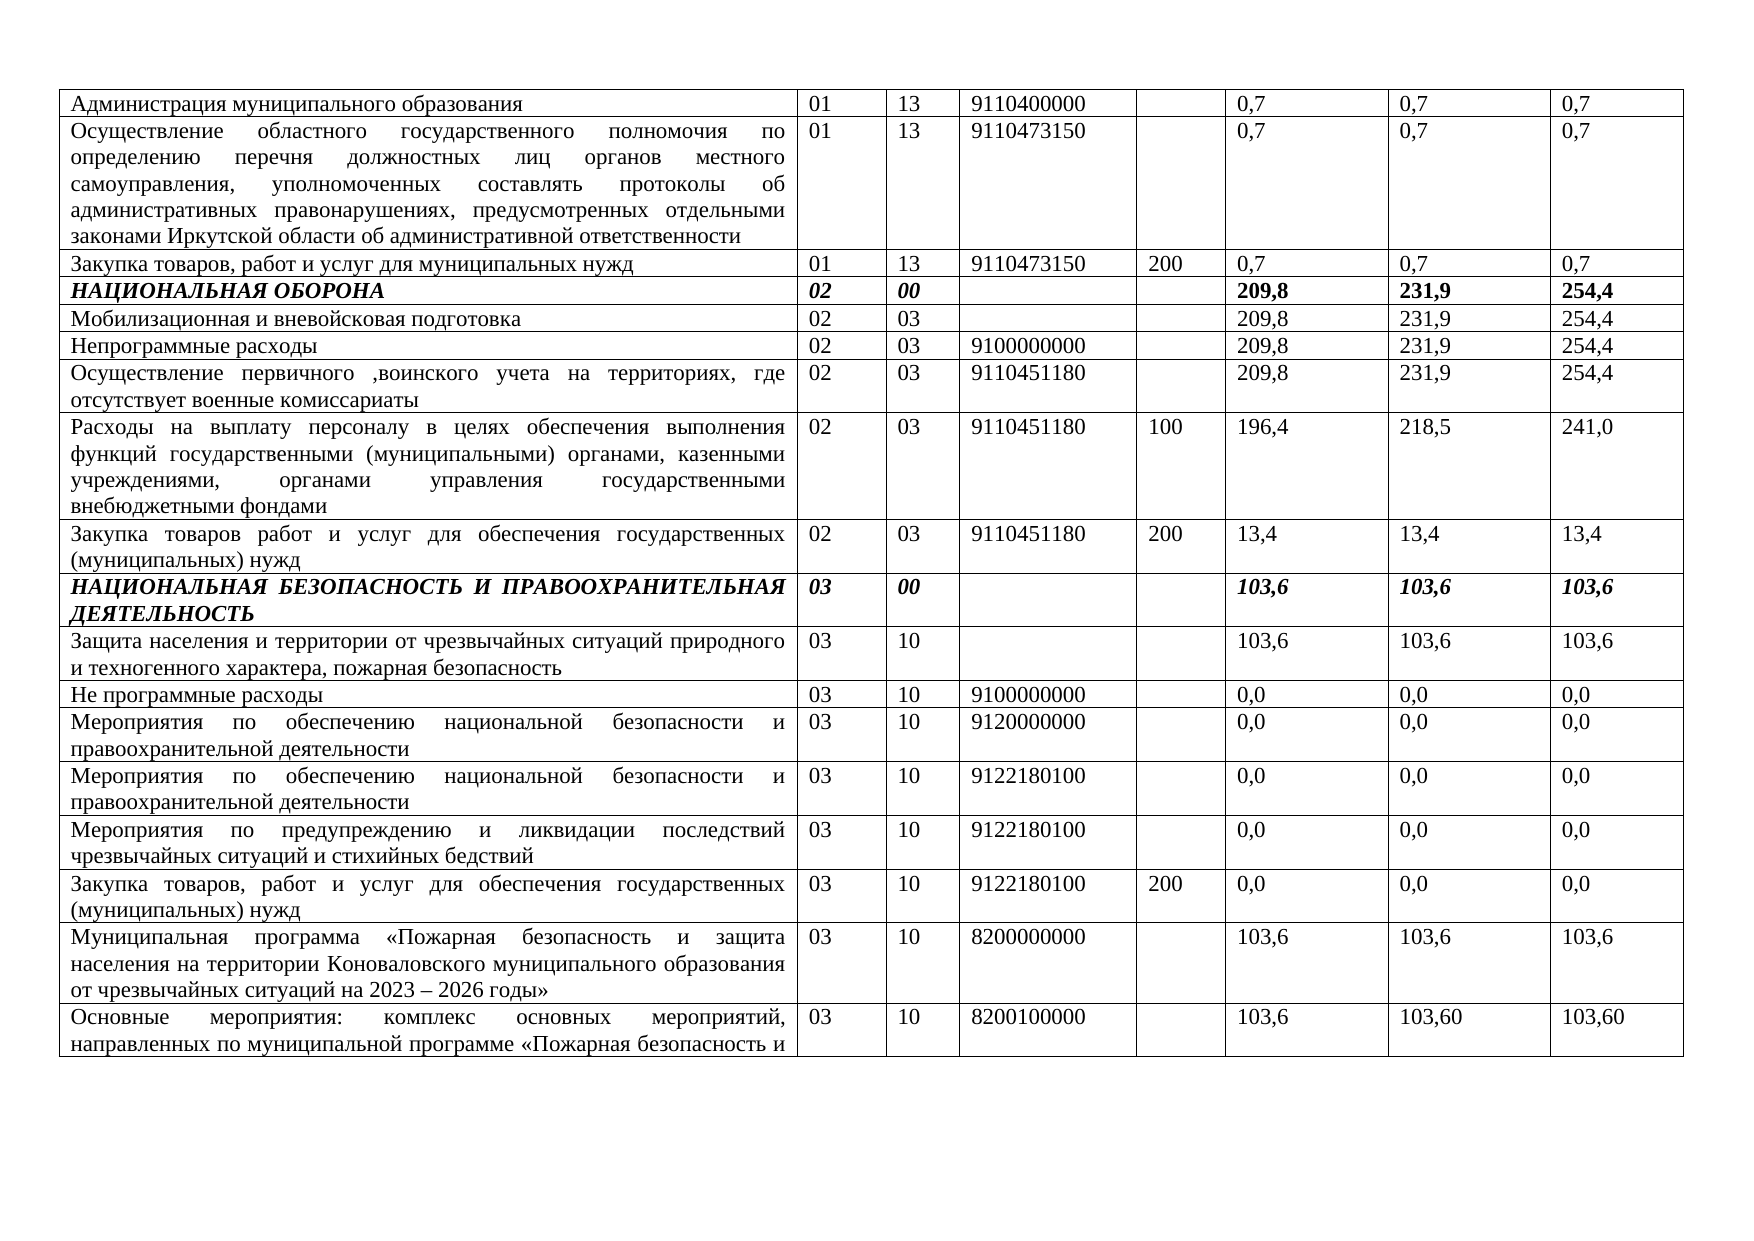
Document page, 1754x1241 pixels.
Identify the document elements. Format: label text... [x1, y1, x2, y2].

table_cell 0,0 [1551, 708, 1683, 761]
table_cell 00 [887, 574, 959, 626]
table_cell 9122180100 [960, 870, 1136, 922]
table_cell НАЦИОНАЛЬНАЯ БЕЗОПАСНОСТЬ И ПРАВООХРАНИТЕЛЬНАЯ ДЕЯТЕЛЬНОСТЬ [60, 574, 797, 626]
table_cell [1137, 305, 1225, 331]
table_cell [60, 1004, 797, 1056]
table_cell 03 [798, 1004, 886, 1056]
table_cell 0,0 [1226, 708, 1388, 761]
table_cell 10 [887, 870, 959, 922]
table_cell 103,60 [1389, 1004, 1550, 1056]
table_cell [1137, 1004, 1225, 1056]
table_cell 0,0 [1389, 762, 1550, 815]
table_cell 0,0 [1551, 762, 1683, 815]
table_cell 200 [1137, 520, 1225, 572]
table_cell 02 [798, 413, 886, 519]
table_cell 0,7 [1226, 90, 1388, 116]
table_cell 03 [798, 762, 886, 815]
table_cell 0,0 [1389, 708, 1550, 761]
table_cell 02 [798, 277, 886, 304]
table_cell Администрация муниципального образования [60, 90, 797, 116]
table_cell 03 [887, 360, 959, 412]
table_cell 02 [798, 360, 886, 412]
table_cell 13 [887, 90, 959, 116]
table_cell 10 [887, 1004, 959, 1056]
table_cell [1137, 360, 1225, 412]
table_cell 02 [798, 305, 886, 331]
table_cell 10 [887, 816, 959, 868]
table_cell 13,4 [1551, 520, 1683, 572]
table_cell [1137, 708, 1225, 761]
table_cell Мероприятия по обеспечению национальной безопасности и правоохранительной деятельности [60, 708, 797, 761]
table_cell Муниципальная программа «Пожарная безопасность и защита населения на территории Коноваловского муниципального образования от чрезвычайных ситуаций на 2023 – 2026 годы» [60, 923, 797, 1002]
table_cell 231,9 [1389, 360, 1550, 412]
table_cell 254,4 [1551, 332, 1683, 358]
table_cell 10 [887, 762, 959, 815]
table_cell 9110400000 [960, 90, 1136, 116]
table_cell 0,0 [1551, 870, 1683, 922]
table_cell 01 [798, 90, 886, 116]
table_cell [1137, 627, 1225, 680]
table_cell 13 [887, 117, 959, 249]
table_cell 03 [798, 870, 886, 922]
table_cell 0,7 [1226, 250, 1388, 276]
table_cell 100 [1137, 413, 1225, 519]
table_cell [960, 305, 1136, 331]
table_cell Мобилизационная и вневойсковая подготовка [60, 305, 797, 331]
table_cell 0,7 [1389, 90, 1550, 116]
table_cell 0,0 [1551, 816, 1683, 868]
table_cell 200 [1137, 250, 1225, 276]
table_cell 00 [887, 277, 959, 304]
table_cell 9100000000 [960, 332, 1136, 358]
table_cell [960, 574, 1136, 626]
table_cell 0,7 [1389, 117, 1550, 249]
table_cell 9120000000 [960, 708, 1136, 761]
table_cell Расходы на выплату персоналу в целях обеспечения выполнения функций государственными (муниципальными) органами, казенными учреждениями, органами управления государственными внебюджетными фондами [60, 413, 797, 519]
table_cell 209,8 [1226, 360, 1388, 412]
table_cell 209,8 [1226, 332, 1388, 358]
table_cell 196,4 [1226, 413, 1388, 519]
table_cell 103,6 [1226, 1004, 1388, 1056]
table_cell [960, 277, 1136, 304]
table_cell 13 [887, 250, 959, 276]
table_cell [1137, 332, 1225, 358]
table_cell 0,7 [1551, 117, 1683, 249]
table_cell 254,4 [1551, 305, 1683, 331]
table_cell 0,0 [1226, 870, 1388, 922]
table_cell 231,9 [1389, 332, 1550, 358]
table_cell 10 [887, 708, 959, 761]
table_cell Закупка товаров, работ и услуг для муниципальных нужд [60, 250, 797, 276]
table_cell 0,0 [1551, 681, 1683, 707]
table_cell 03 [887, 413, 959, 519]
table_cell 9122180100 [960, 762, 1136, 815]
table_cell 01 [798, 117, 886, 249]
table_cell Непрограммные расходы [60, 332, 797, 358]
table_cell 02 [798, 520, 886, 572]
table_cell 254,4 [1551, 360, 1683, 412]
table_cell 209,8 [1226, 277, 1388, 304]
table_cell 0,7 [1226, 117, 1388, 249]
table_cell Не программные расходы [60, 681, 797, 707]
table_cell [1137, 574, 1225, 626]
table_cell Осуществление областного государственного полномочия по определению перечня должностных лиц органов местного самоуправления, уполномоченных составлять протоколы об административных правонарушениях, предусмотренных отдельными законами Иркутской области об административной ответственности [60, 117, 797, 249]
table_cell НАЦИОНАЛЬНАЯ ОБОРОНА [60, 277, 797, 304]
table_cell Закупка товаров работ и услуг для обеспечения государственных (муниципальных) нужд [60, 520, 797, 572]
table_cell 103,6 [1389, 574, 1550, 626]
table_cell Защита населения и территории от чрезвычайных ситуаций природного и техногенного характера, пожарная безопасность [60, 627, 797, 680]
table_cell 03 [798, 708, 886, 761]
table_cell [1137, 816, 1225, 868]
table_cell 231,9 [1389, 277, 1550, 304]
table_cell [1137, 117, 1225, 249]
table_cell 9122180100 [960, 816, 1136, 868]
table_cell 209,8 [1226, 305, 1388, 331]
table_cell 0,0 [1226, 762, 1388, 815]
table_cell [1137, 681, 1225, 707]
table_cell 10 [887, 627, 959, 680]
table_cell 218,5 [1389, 413, 1550, 519]
table_cell Закупка товаров, работ и услуг для обеспечения государственных (муниципальных) нужд [60, 870, 797, 922]
table_cell 03 [887, 305, 959, 331]
table_cell 0,0 [1389, 816, 1550, 868]
table_cell 01 [798, 250, 886, 276]
table_cell [1137, 762, 1225, 815]
table_cell 13,4 [1226, 520, 1388, 572]
table_cell [960, 627, 1136, 680]
table_cell 10 [887, 681, 959, 707]
table_cell 103,6 [1551, 627, 1683, 680]
table_cell 9110451180 [960, 413, 1136, 519]
table_cell 103,6 [1226, 627, 1388, 680]
table_cell 231,9 [1389, 305, 1550, 331]
table_cell 254,4 [1551, 277, 1683, 304]
table_cell 9110473150 [960, 250, 1136, 276]
table_cell [1137, 923, 1225, 1002]
table_cell 03 [798, 816, 886, 868]
table_cell Осуществление первичного ,воинского учета на территориях, где отсутствует военные комиссариаты [60, 360, 797, 412]
table_cell 0,0 [1226, 816, 1388, 868]
table_cell 13,4 [1389, 520, 1550, 572]
table_cell 103,6 [1551, 574, 1683, 626]
table_cell 03 [798, 681, 886, 707]
table_cell 200 [1137, 870, 1225, 922]
table_cell 103,6 [1389, 923, 1550, 1002]
table_cell 8200100000 [960, 1004, 1136, 1056]
table_cell 103,6 [1551, 923, 1683, 1002]
table_cell 0,0 [1389, 870, 1550, 922]
table_cell 0,7 [1551, 250, 1683, 276]
table_cell 103,6 [1226, 923, 1388, 1002]
table_cell Мероприятия по предупреждению и ликвидации последствий чрезвычайных ситуаций и стихийных бедствий [60, 816, 797, 868]
table_cell 02 [798, 332, 886, 358]
table_cell [1137, 90, 1225, 116]
table_cell 9110473150 [960, 117, 1136, 249]
table_cell 0,7 [1389, 250, 1550, 276]
table_cell 03 [798, 923, 886, 1002]
table_cell 241,0 [1551, 413, 1683, 519]
table_cell 9110451180 [960, 520, 1136, 572]
table_cell 03 [798, 574, 886, 626]
table_cell 103,6 [1389, 627, 1550, 680]
table_cell 0,7 [1551, 90, 1683, 116]
table_cell 9100000000 [960, 681, 1136, 707]
table_cell Мероприятия по обеспечению национальной безопасности и правоохранительной деятельности [60, 762, 797, 815]
table_cell 8200000000 [960, 923, 1136, 1002]
table_cell [1137, 277, 1225, 304]
table_cell 10 [887, 923, 959, 1002]
table_cell 0,0 [1389, 681, 1550, 707]
table_cell 03 [887, 520, 959, 572]
table_cell 03 [798, 627, 886, 680]
table_cell 103,6 [1226, 574, 1388, 626]
table_cell 9110451180 [960, 360, 1136, 412]
table_cell 03 [887, 332, 959, 358]
table_cell 103,60 [1551, 1004, 1683, 1056]
table_cell 0,0 [1226, 681, 1388, 707]
